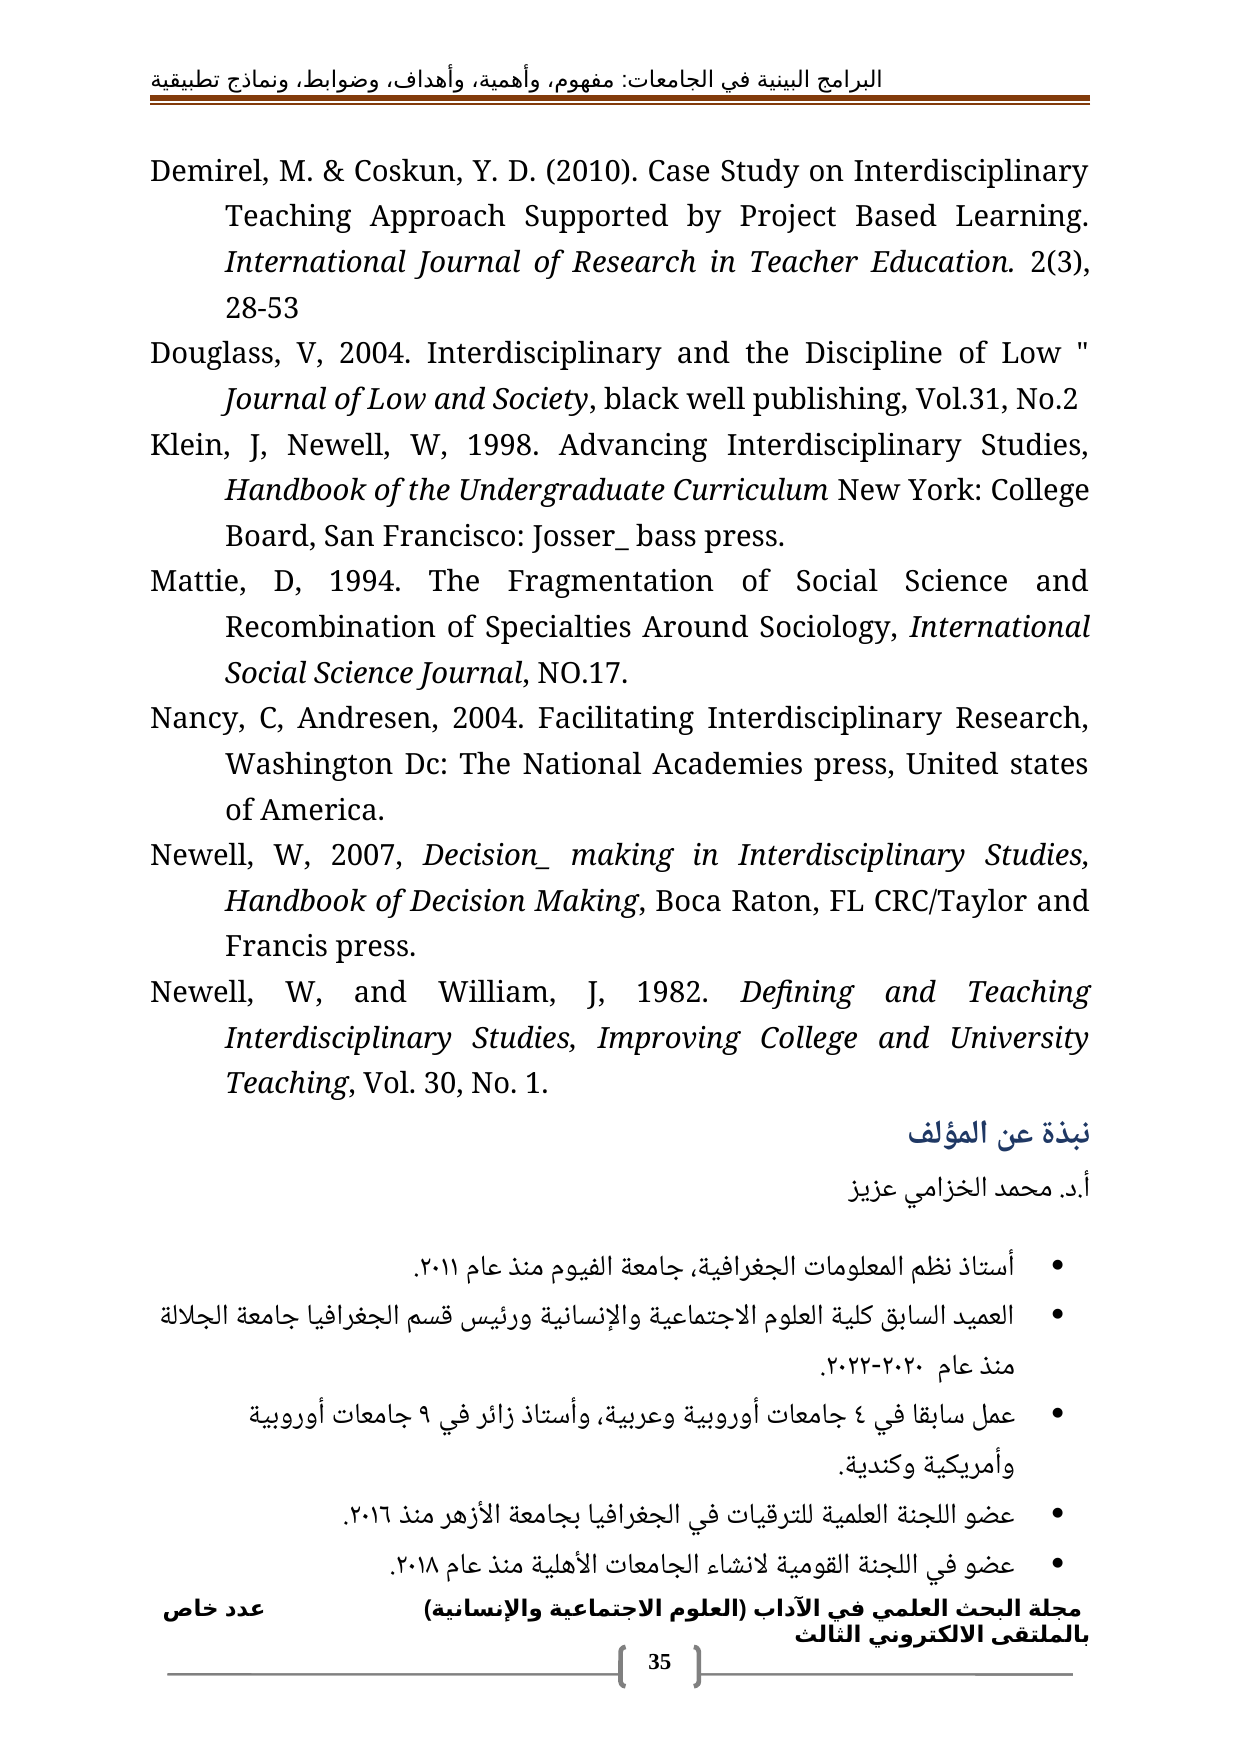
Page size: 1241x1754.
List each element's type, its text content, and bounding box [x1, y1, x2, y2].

text أ.د. محمد الخزامي عزيز [150, 1165, 1090, 1214]
text Newell, W, and William, J, 1982. Defining and Teaching Interdisciplinary Studies, Improving College and University Teaching, Vol. 30, No. 1. [150, 971, 1090, 1102]
text Klein, J, Newell, W, 1998. Advancing Interdisciplinary Studies, Handbook of the Undergraduate Curriculum New York: College Board, San Francisco: Josser_ bass press. [150, 424, 1090, 555]
text Demirel, M. & Coskun, Y. D. (2010). Case Study on Interdisciplinary Teaching Approach Supported by Project Based Learning. International Journal of Research in Teacher Education. 2(3), 28-53 [150, 150, 1090, 327]
text Nancy, C, Andresen, 2004. Facilitating Interdisciplinary Research, Washington Dc: The National Academies press, United states of America. [150, 697, 1090, 828]
list عمل سابقا في ٤ جامعات أوروبية وعربية، وأستاذ زائر في ٩ جامعات أوروبية وأمريكية وكندية. [150, 1393, 1053, 1492]
list أستاذ نظم المعلومات الجغرافية، جامعة الفيوم منذ عام ٢٠١١. [150, 1244, 1053, 1293]
list عضو اللجنة العلمية للترقيات في الجغرافيا بجامعة الأزهر منذ ٢٠١٦. [150, 1492, 1053, 1542]
text Douglass, V, 2004. Interdisciplinary and the Discipline of Low " Journal of Low and Society, black well publishing, Vol.31, No.2 [150, 332, 1090, 418]
text Newell, W, 2007, Decision_ making in Interdisciplinary Studies, Handbook of Decision Making, Boca Raton, FL CRC/Taylor and Francis press. [150, 834, 1090, 965]
list العميد السابق كلية العلوم الاجتماعية والإنسانية ورئيس قسم الجغرافيا جامعة الجلالة منذ عام ٢٠٢٠-٢٠٢٢. [150, 1293, 1053, 1393]
text Mattie, D, 1994. The Fragmentation of Social Science and Recombination of Specialties Around Sociology, International Social Science Journal, NO.17. [150, 561, 1090, 692]
text نبذة عن المؤلف [150, 1108, 1090, 1165]
list عضو في اللجنة القومية لانشاء الجامعات الأهلية منذ عام ٢٠١٨. [150, 1542, 1053, 1592]
